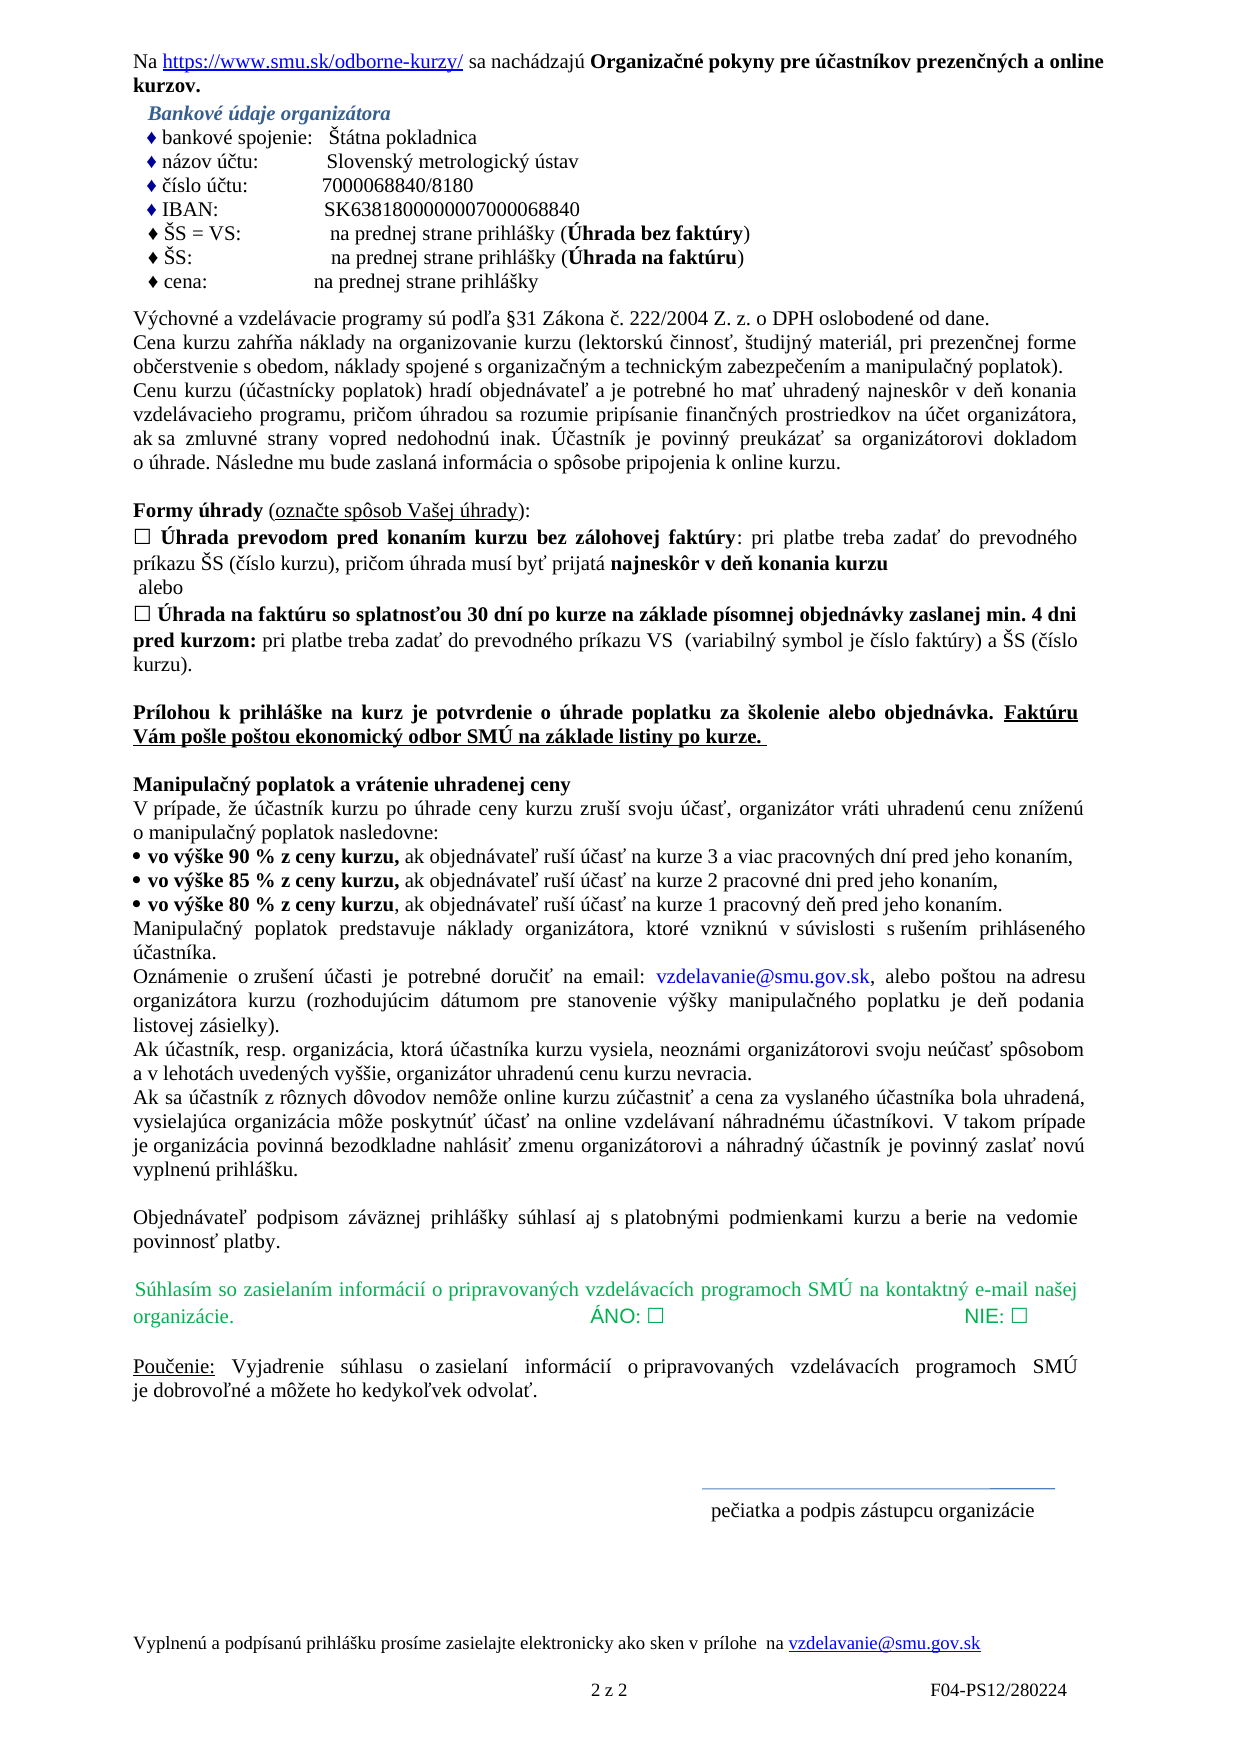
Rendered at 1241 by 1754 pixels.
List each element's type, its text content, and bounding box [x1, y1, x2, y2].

text Na https://www.smu.sk/odborne-kurzy/ sa nachádzajú Organizačné pokyny pre účastníkov prezenčných a online kurzov. [133, 49, 1107, 97]
text Ak účastník, resp. organizácia, ktorá účastníka kurzu vysiela, neoznámi organizátorovi svoju neúčasť spôsobom a v lehotách uvedených vyššie, organizátor uhradenú cenu kurzu nevracia. [133, 1037, 1086, 1085]
text Cena kurzu zahŕňa náklady na organizovanie kurzu (lektorskú činnosť, študijný materiál, pri prezenčnej forme občerstvenie s obedom, náklady spojené s organizačným a technickým zabezpečením a manipulačný poplatok). [133, 330, 1078, 378]
text Manipulačný poplatok predstavuje náklady organizátora, ktoré vzniknú v súvislosti s rušením prihláseného účastníka. [133, 916, 1086, 964]
text pečiatka a podpis zástupcu organizácie [148, 1498, 1078, 1522]
list vo výške 80 % z ceny kurzu, ak objednávateľ ruší účasť na kurze 1 pracovný deň pred jeho konaním. [133, 892, 1086, 916]
text ♦ ŠS: na prednej strane prihlášky (Úhrada na faktúru) [148, 245, 1078, 269]
text V prípade, že účastník kurzu po úhrade ceny kurzu zruší svoju účasť, organizátor vráti uhradenú cenu zníženú o manipulačný poplatok nasledovne: [133, 796, 1086, 844]
text Objednávateľ podpisom záväznej prihlášky súhlasí aj s platobnými podmienkami kurzu a berie na vedomie povinnosť platby. [133, 1205, 1078, 1253]
text ☐ Úhrada na faktúru so splatnosťou 30 dní po kurze na základe písomnej objednávky zaslanej min. 4 dni pred kurzom: pri platbe treba zadať do prevodného príkazu VS (variabilný symbol je číslo faktúry) a ŠS (číslo kurzu). [133, 599, 1078, 676]
list vo výške 90 % z ceny kurzu, ak objednávateľ ruší účasť na kurze 3 a viac pracovných dní pred jeho konaním, [133, 844, 1086, 868]
text Ak sa účastník z rôznych dôvodov nemôže online kurzu zúčastniť a cena za vyslaného účastníka bola uhradená, vysielajúca organizácia môže poskytnúť účasť na online vzdelávaní náhradnému účastníkovi. V takom prípade je organizácia povinná bezodkladne nahlásiť zmenu organizátorovi a náhradný účastník je povinný zaslať novú vyplnenú prihlášku. [133, 1085, 1086, 1181]
text Výchovné a vzdelávacie programy sú podľa §31 Zákona č. 222/2004 Z. z. o DPH oslobodené od dane. [133, 306, 1078, 330]
list vo výške 85 % z ceny kurzu, ak objednávateľ ruší účasť na kurze 2 pracovné dni pred jeho konaním, [133, 868, 1086, 892]
text Súhlasím so zasielaním informácií o pripravovaných vzdelávacích programoch SMÚ na kontaktný e-mail našej organizácie. ÁNO: NIE: [133, 1277, 1078, 1330]
text Manipulačný poplatok a vrátenie uhradenej ceny [133, 772, 1078, 796]
text ♦ číslo účtu: 7000068840/8180 [146, 173, 1078, 197]
text ☐ Úhrada prevodom pred konaním kurzu bez zálohovej faktúry: pri platbe treba zadať do prevodného príkazu ŠS (číslo kurzu), pričom úhrada musí byť prijatá najneskôr v deň konania kurzu [133, 522, 1078, 575]
text Cenu kurzu (účastnícky poplatok) hradí objednávateľ a je potrebné ho mať uhradený najneskôr v deň konania vzdelávacieho programu, pričom úhradou sa rozumie pripísanie finančných prostriedkov na účet organizátora, ak sa zmluvné strany vopred nedohodnú inak. Účastník je povinný preukázať sa organizátorovi dokladom o úhrade. Následne mu bude zaslaná informácia o spôsobe pripojenia k online kurzu. [133, 378, 1078, 474]
text Oznámenie o zrušení účasti je potrebné doručiť na email: vzdelavanie@smu.gov.sk, alebo poštou na adresu organizátora kurzu (rozhodujúcim dátumom pre stanovenie výšky manipulačného poplatku je deň podania listovej zásielky). [133, 964, 1086, 1037]
text ♦ ŠS = VS: na prednej strane prihlášky (Úhrada bez faktúry) [148, 221, 1078, 245]
text ♦ názov účtu: Slovenský metrologický ústav [146, 149, 1078, 173]
text Poučenie: Vyjadrenie súhlasu o zasielaní informácií o pripravovaných vzdelávacích programoch SMÚ je dobrovoľné a môžete ho kedykoľvek odvolať. [133, 1354, 1078, 1402]
text ♦ IBAN: SK6381800000007000068840 [146, 197, 1078, 221]
text ♦ cena: na prednej strane prihlášky [148, 269, 1078, 293]
text Prílohou k prihláške na kurz je potvrdenie o úhrade poplatku za školenie alebo objednávka. Faktúru Vám pošle poštou ekonomický odbor SMÚ na základe listiny po kurze. [133, 700, 1078, 748]
text ♦ bankové spojenie: Štátna pokladnica [146, 125, 1078, 149]
text Formy úhrady (označte spôsob Vašej úhrady): [133, 498, 1078, 522]
text alebo [133, 575, 1078, 599]
subtitle Bankové údaje organizátora [148, 101, 1078, 125]
